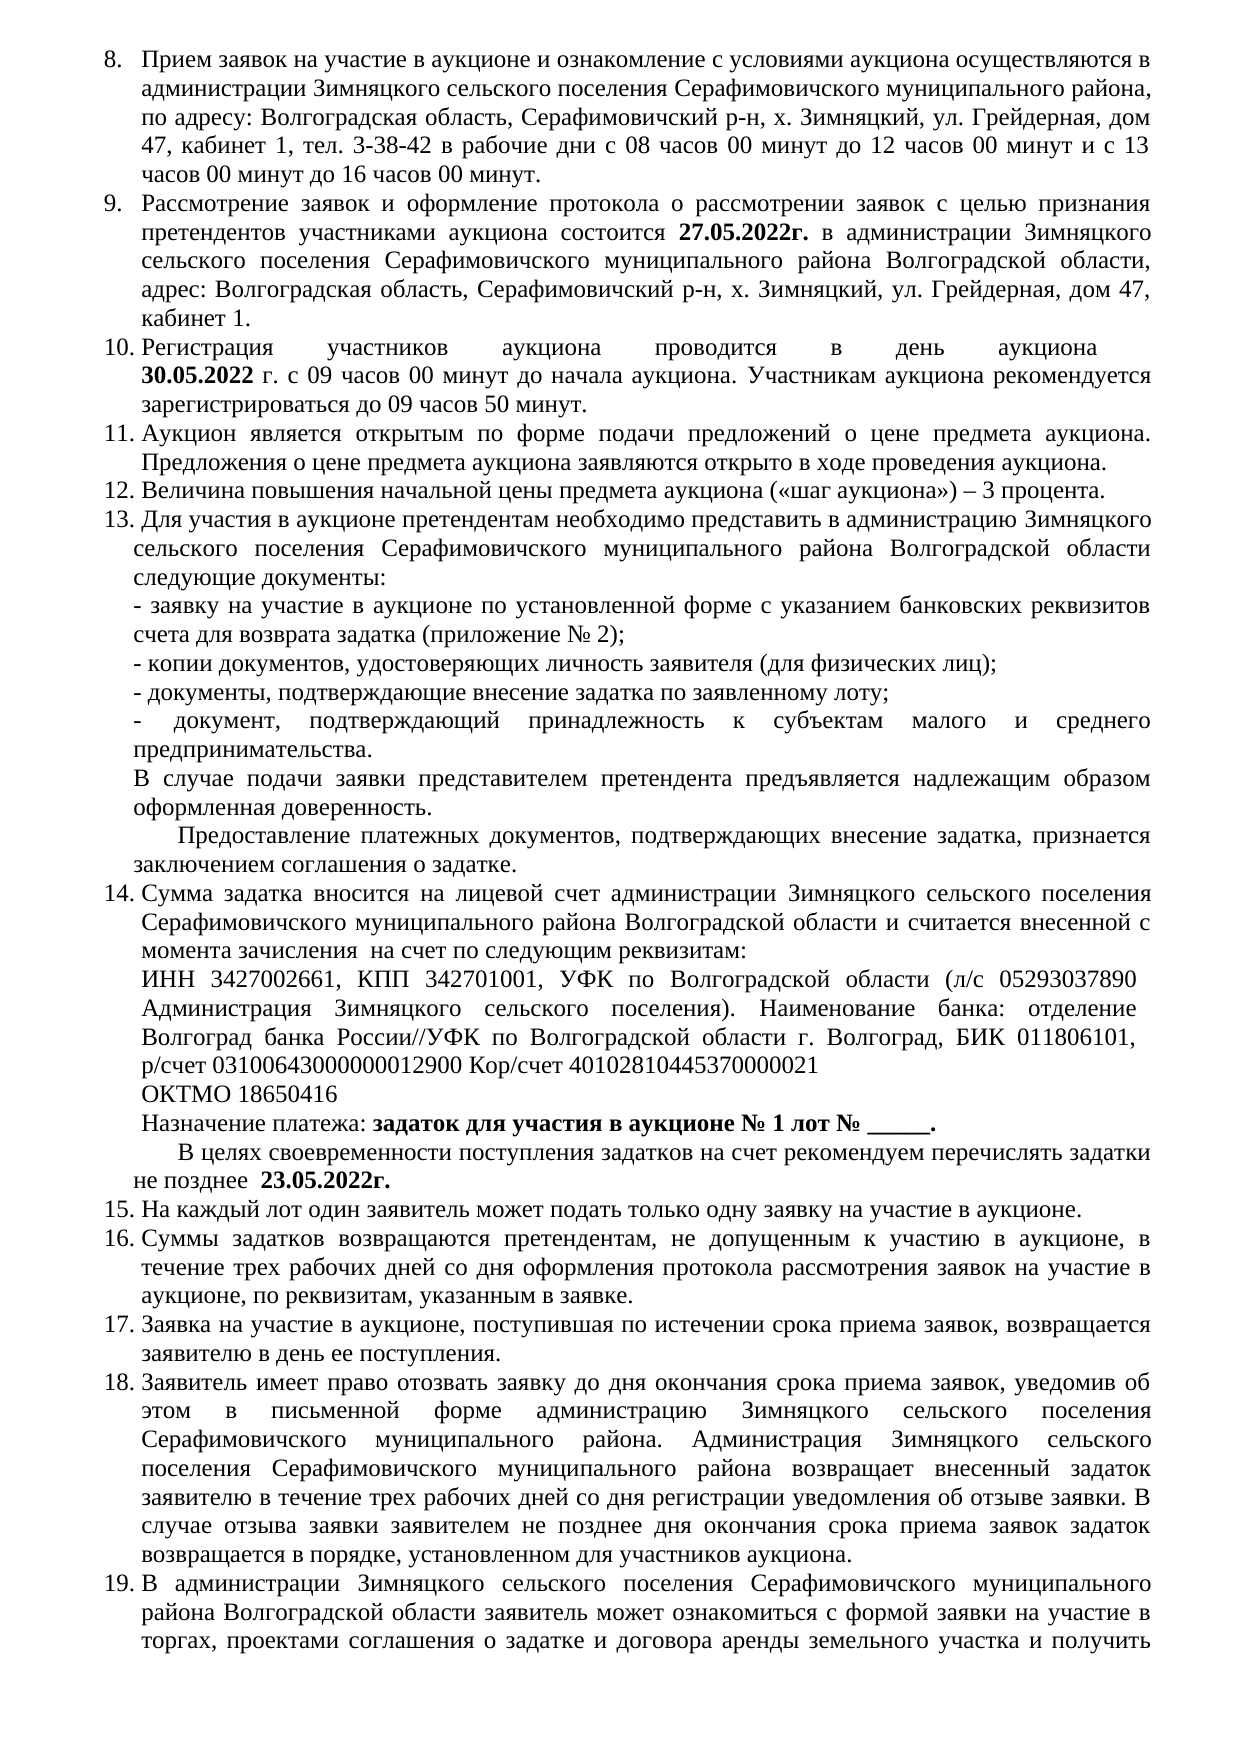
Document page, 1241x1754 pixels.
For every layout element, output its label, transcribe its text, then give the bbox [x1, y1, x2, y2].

list Для участия в аукционе претендентам необходимо представить в администрацию Зимняцкого сельского поселения Серафимовичского муниципального района Волгоградской области следующие документы: [103, 504, 1152, 591]
list Регистрация участников аукциона проводится в день аукциона 30.05.2022 г. с 09 часов 00 минут до начала аукциона. Участникам аукциона рекомендуется зарегистрироваться до 09 часов 50 минут. [103, 332, 1152, 418]
list Сумма задатка вносится на лицевой счет администрации Зимняцкого сельского поселения Серафимовичского муниципального района Волгоградской области и считается внесенной с момента зачисления на счет по следующим реквизитам: [103, 878, 1152, 964]
text - документ, подтверждающий принадлежность к субъектам малого и среднего предпринимательства. [133, 706, 1152, 763]
list Прием заявок на участие в аукционе и ознакомление с условиями аукциона осуществляются в администрации Зимняцкого сельского поселения Серафимовичского муниципального района, по адресу: Волгоградская область, Серафимовичский р-н, х. Зимняцкий, ул. Грейдерная, дом 47, кабинет 1, тел. 3-38-42 в рабочие дни с 08 часов 00 минут до 12 часов 00 минут и с 13 часов 00 минут до 16 часов 00 минут. [103, 44, 1152, 188]
list На каждый лот один заявитель может подать только одну заявку на участие в аукционе. [103, 1194, 1152, 1223]
list Рассмотрение заявок и оформление протокола о рассмотрении заявок с целью признания претендентов участниками аукциона состоится 27.05.2022г. в администрации Зимняцкого сельского поселения Серафимовичского муниципального района Волгоградской области, адрес: Волгоградская область, Серафимовичский р-н, х. Зимняцкий, ул. Грейдерная, дом 47, кабинет 1. [103, 188, 1152, 332]
list ОКТМО 18650416 [141, 1079, 1137, 1108]
text - заявку на участие в аукционе по установленной форме с указанием банковских реквизитов счета для возврата задатка (приложение № 2); [133, 591, 1152, 648]
list Заявитель имеет право отозвать заявку до дня окончания срока приема заявок, уведомив об этом в письменной форме администрацию Зимняцкого сельского поселения Серафимовичского муниципального района. Администрация Зимняцкого сельского поселения Серафимовичского муниципального района возвращает внесенный задаток заявителю в течение трех рабочих дней со дня регистрации уведомления об отзыве заявки. В случае отзыва заявки заявителем не позднее дня окончания срока приема заявок задаток возвращается в порядке, установленном для участников аукциона. [103, 1367, 1152, 1568]
text - копии документов, удостоверяющих личность заявителя (для физических лиц); [133, 648, 1152, 677]
list Аукцион является открытым по форме подачи предложений о цене предмета аукциона. Предложения о цене предмета аукциона заявляются открыто в ходе проведения аукциона. [103, 418, 1152, 476]
list Заявка на участие в аукционе, поступившая по истечении срока приема заявок, возвращается заявителю в день ее поступления. [103, 1309, 1152, 1367]
text В целях своевременности поступления задатков на счет рекомендуем перечислять задатки не позднее 23.05.2022г. [133, 1137, 1152, 1194]
list Величина повышения начальной цены предмета аукциона («шаг аукциона») – 3 процента. [103, 476, 1152, 504]
list Суммы задатков возвращаются претендентам, не допущенным к участию в аукционе, в течение трех рабочих дней со дня оформления протокола рассмотрения заявок на участие в аукционе, по реквизитам, указанным в заявке. [103, 1223, 1152, 1309]
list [103, 1568, 1152, 1654]
list ИНН 3427002661, КПП 342701001, УФК по Волгоградской области (л/с 05293037890 Администрация Зимняцкого сельского поселения). Наименование банка: отделение Волгоград банка России//УФК по Волгоградской области г. Волгоград, БИК 011806101, р/счет 03100643000000012900 Кор/счет 40102810445370000021 [141, 964, 1137, 1079]
text Предоставление платежных документов, подтверждающих внесение задатка, признается заключением соглашения о задатке. [133, 821, 1152, 878]
list Назначение платежа: задаток для участия в аукционе № 1 лот № _____. [141, 1108, 1137, 1137]
text - документы, подтверждающие внесение задатка по заявленному лоту; [133, 677, 1152, 706]
text В случае подачи заявки представителем претендента предъявляется надлежащим образом оформленная доверенность. [133, 763, 1152, 821]
